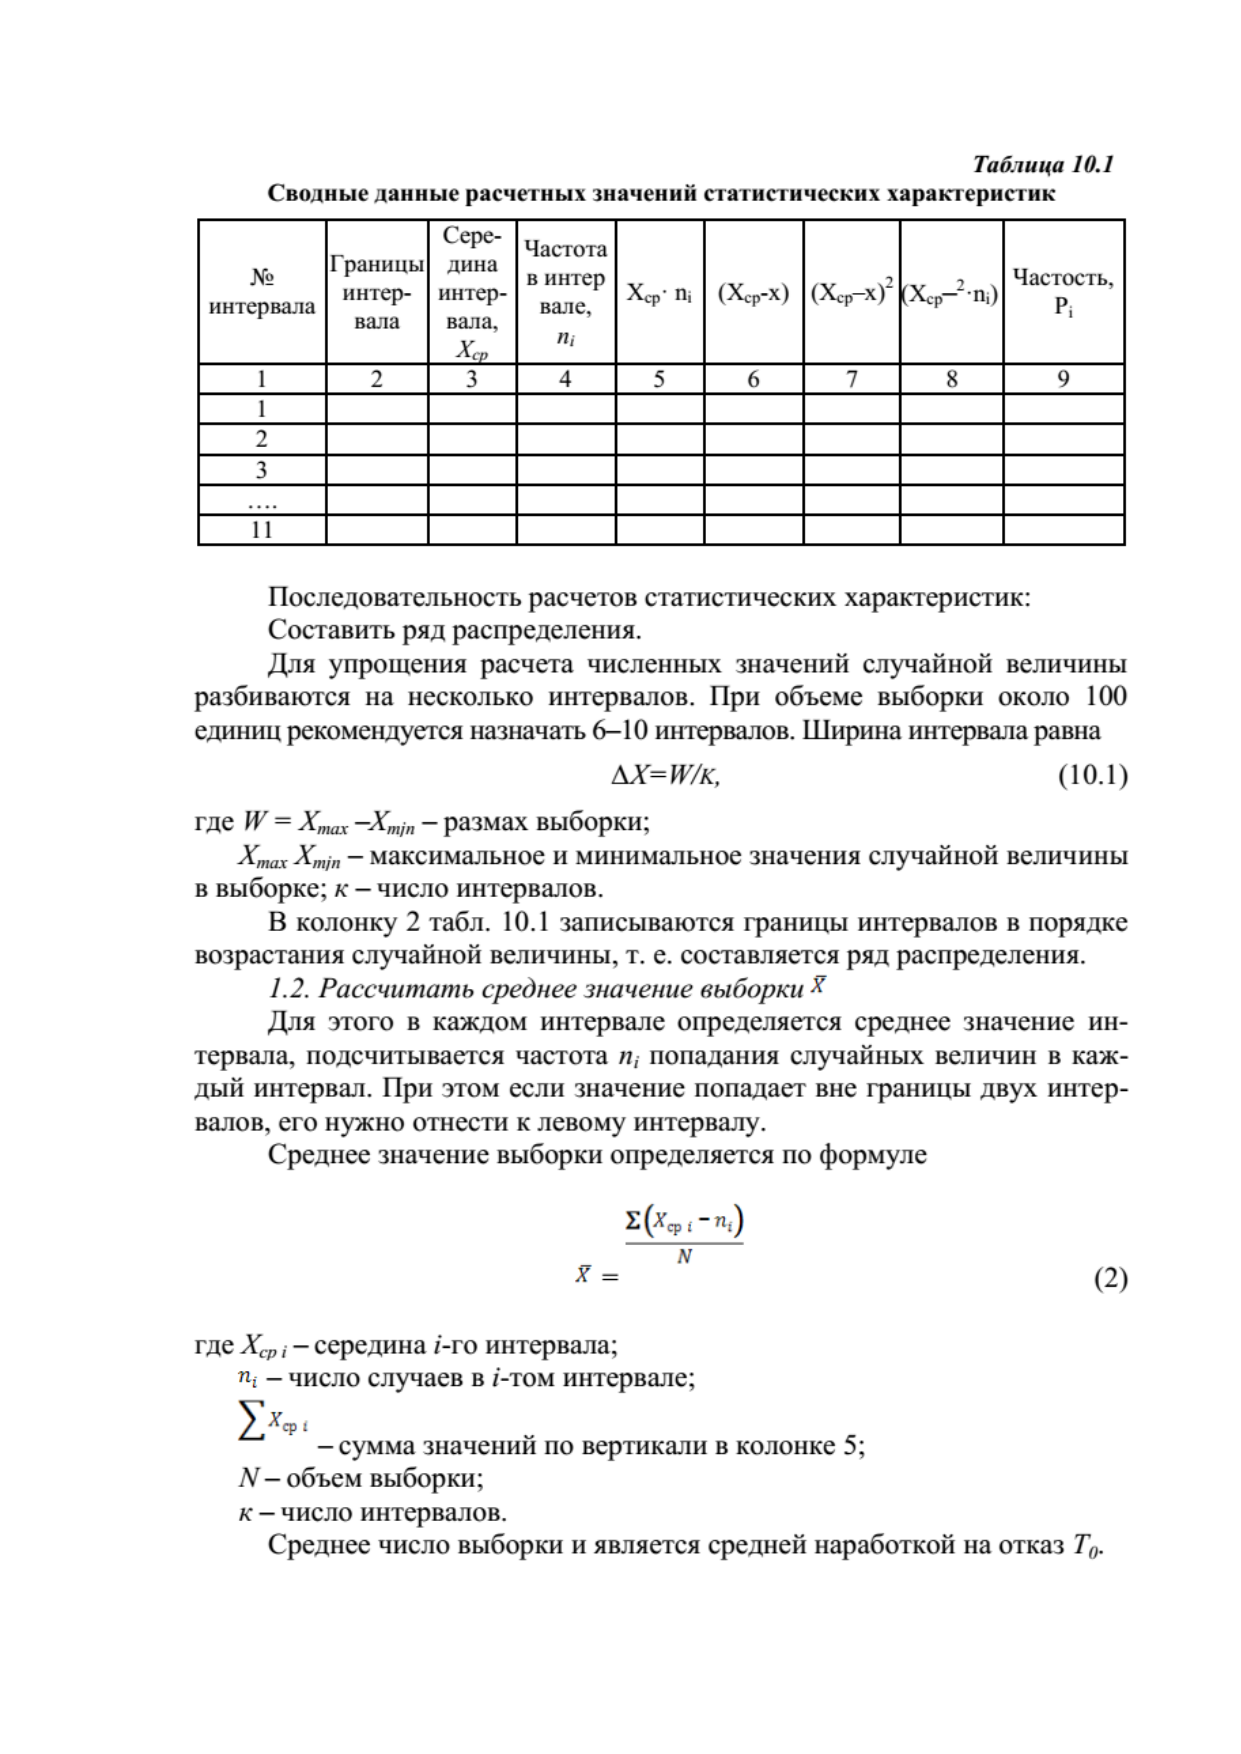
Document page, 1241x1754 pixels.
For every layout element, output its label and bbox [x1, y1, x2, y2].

picture [177, 118, 1152, 1574]
